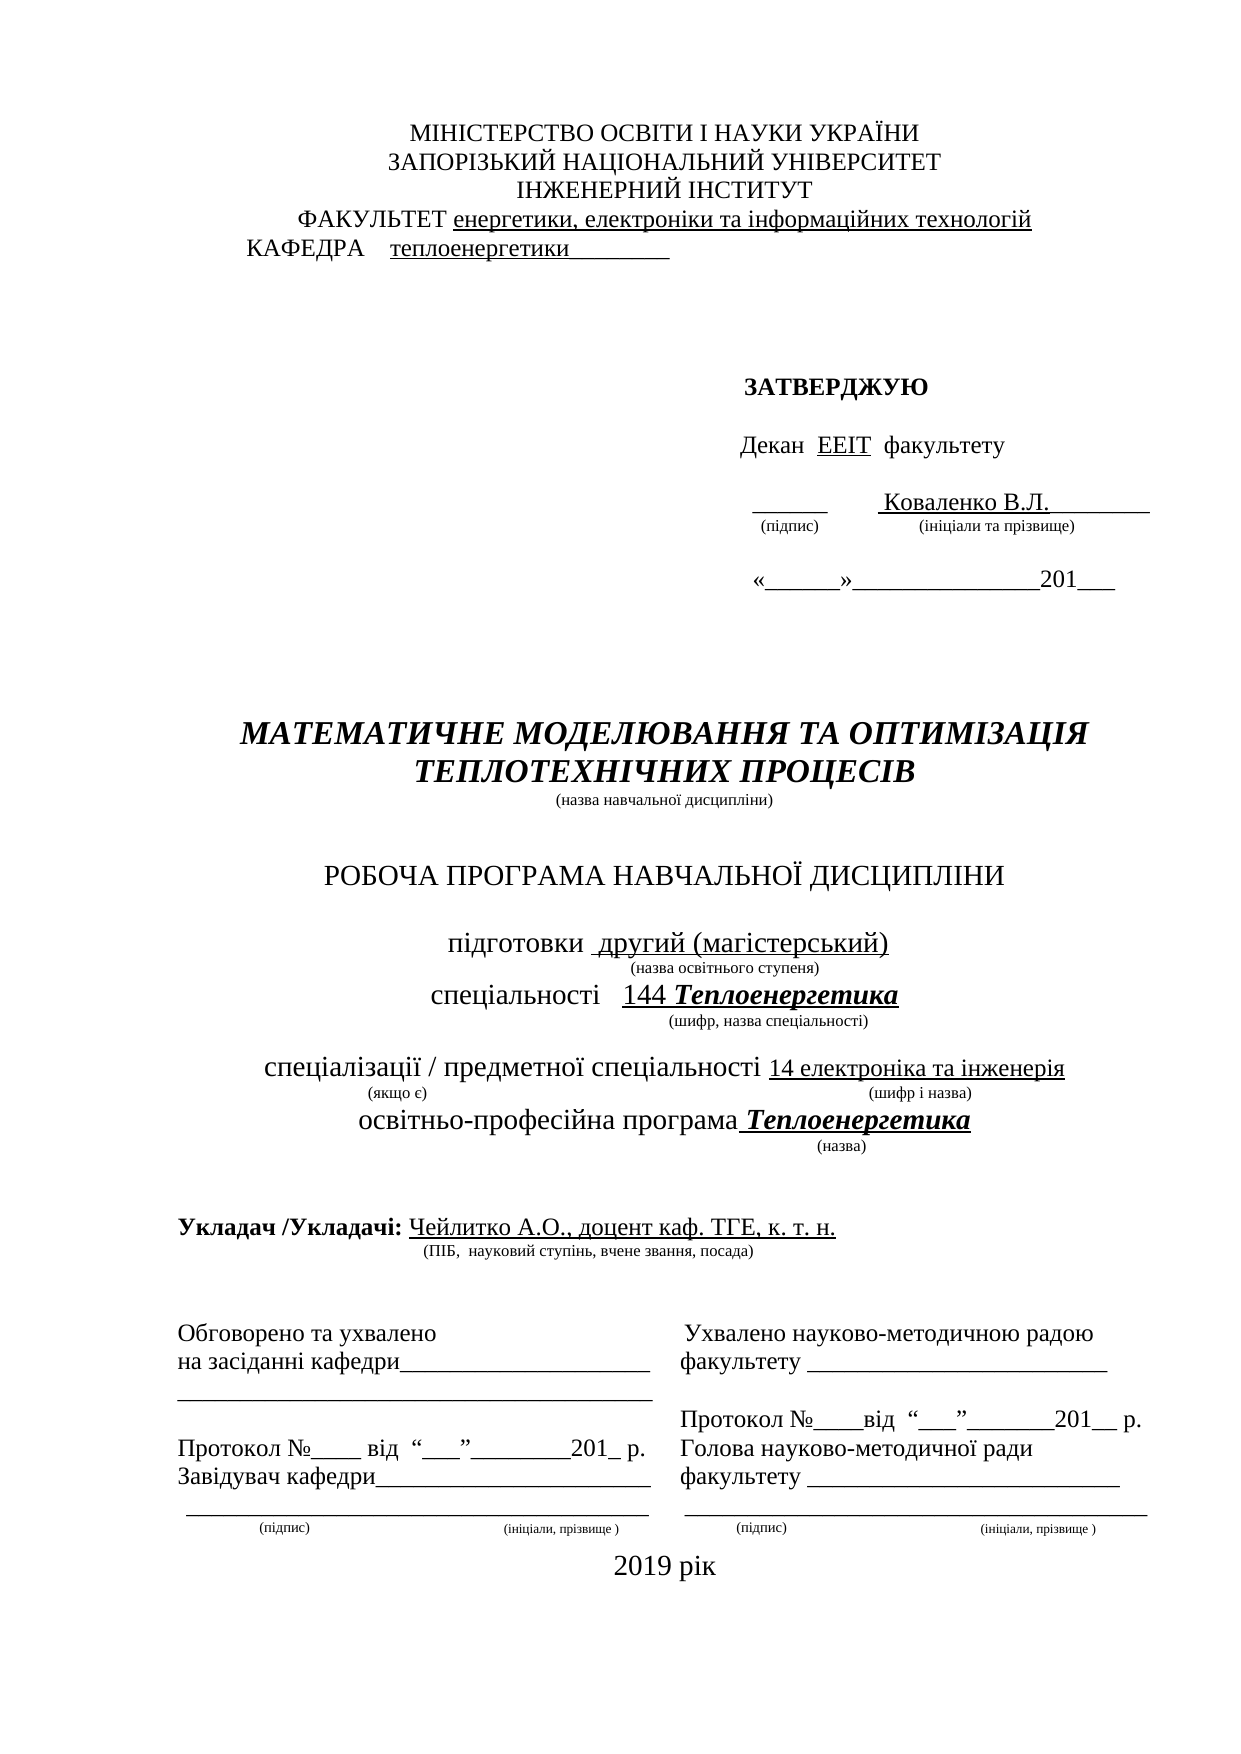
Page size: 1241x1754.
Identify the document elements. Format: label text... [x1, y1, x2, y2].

text підготовки другий (магістерський) [177, 925, 1152, 958]
text (назва) [177, 1136, 1152, 1155]
text Кафедра теплоенергетики________ [177, 233, 1152, 262]
text МАТЕМАТИЧНЕ МОДЕЛЮВАННЯ ТА ОПТИМІЗАЦІЯ ТЕПЛОТЕХНІЧНИХ ПРОЦЕСІВ [177, 713, 1152, 789]
text МІНІСТЕРСТВО ОСВІТИ І НАУКИ УКРАЇНИ [177, 118, 1152, 147]
text ІНЖЕНЕРНИЙ ІНСТИТУТ [177, 176, 1152, 204]
table_header Ухвалено науково-методичною радою факультету ________________________ Протокол №____від “___”_______201__ р. Голова науково-методичної ради факультету _________________________ _____________________________________ (підпис) (ініціали, прізвище ) [669, 1318, 1163, 1548]
table_header Обговорено та ухвалено на засіданні кафедри____________________ ______________________________________ Протокол №____ від “___”________201_ р. Завідувач кафедри______________________ _____________________________________ (підпис) (ініціали, прізвище ) [166, 1318, 668, 1548]
text (підпис) (ініціали та прізвище) [740, 516, 1152, 535]
text «______»_______________201___ [177, 564, 1152, 593]
text Декан ЕЕІТ факультету [740, 430, 1152, 458]
text (назва навчальної дисципліни) [177, 789, 1152, 809]
text (ПІБ, науковий ступінь, вчене звання, посада) [177, 1241, 1152, 1260]
text ЗАТВЕРДЖУЮ [177, 372, 1152, 401]
text 2019 рік [177, 1548, 1152, 1581]
text (шифр, назва спеціальності) [177, 1011, 1152, 1030]
text освітньо-професійна програма Теплоенергетика [177, 1102, 1152, 1136]
text ЗАПОРІЗЬКИЙ НАЦІОНАЛЬНИЙ УНІВЕРСИТЕТ [177, 147, 1152, 176]
text (якщо є) (шифр і назва) [177, 1083, 1152, 1102]
text (назва освітнього ступеня) [177, 958, 1152, 977]
text ______ Коваленко В.Л.________ [740, 487, 1152, 516]
text спеціальності 144 Теплоенергетика [177, 977, 1152, 1011]
text РОБОЧА ПРОГРАМА НАВЧАЛЬНОЇ ДИСЦИПЛІНИ [177, 858, 1152, 891]
text Факультет енергетики, електроніки та інформаційних технологій [177, 204, 1152, 233]
text Укладач /Укладачі: Чейлитко А.О., доцент каф. ТГЕ, к. т. н. [177, 1212, 1152, 1241]
text спеціалізації / предметної спеціальності 14 електроніка та інженерія [177, 1049, 1152, 1083]
